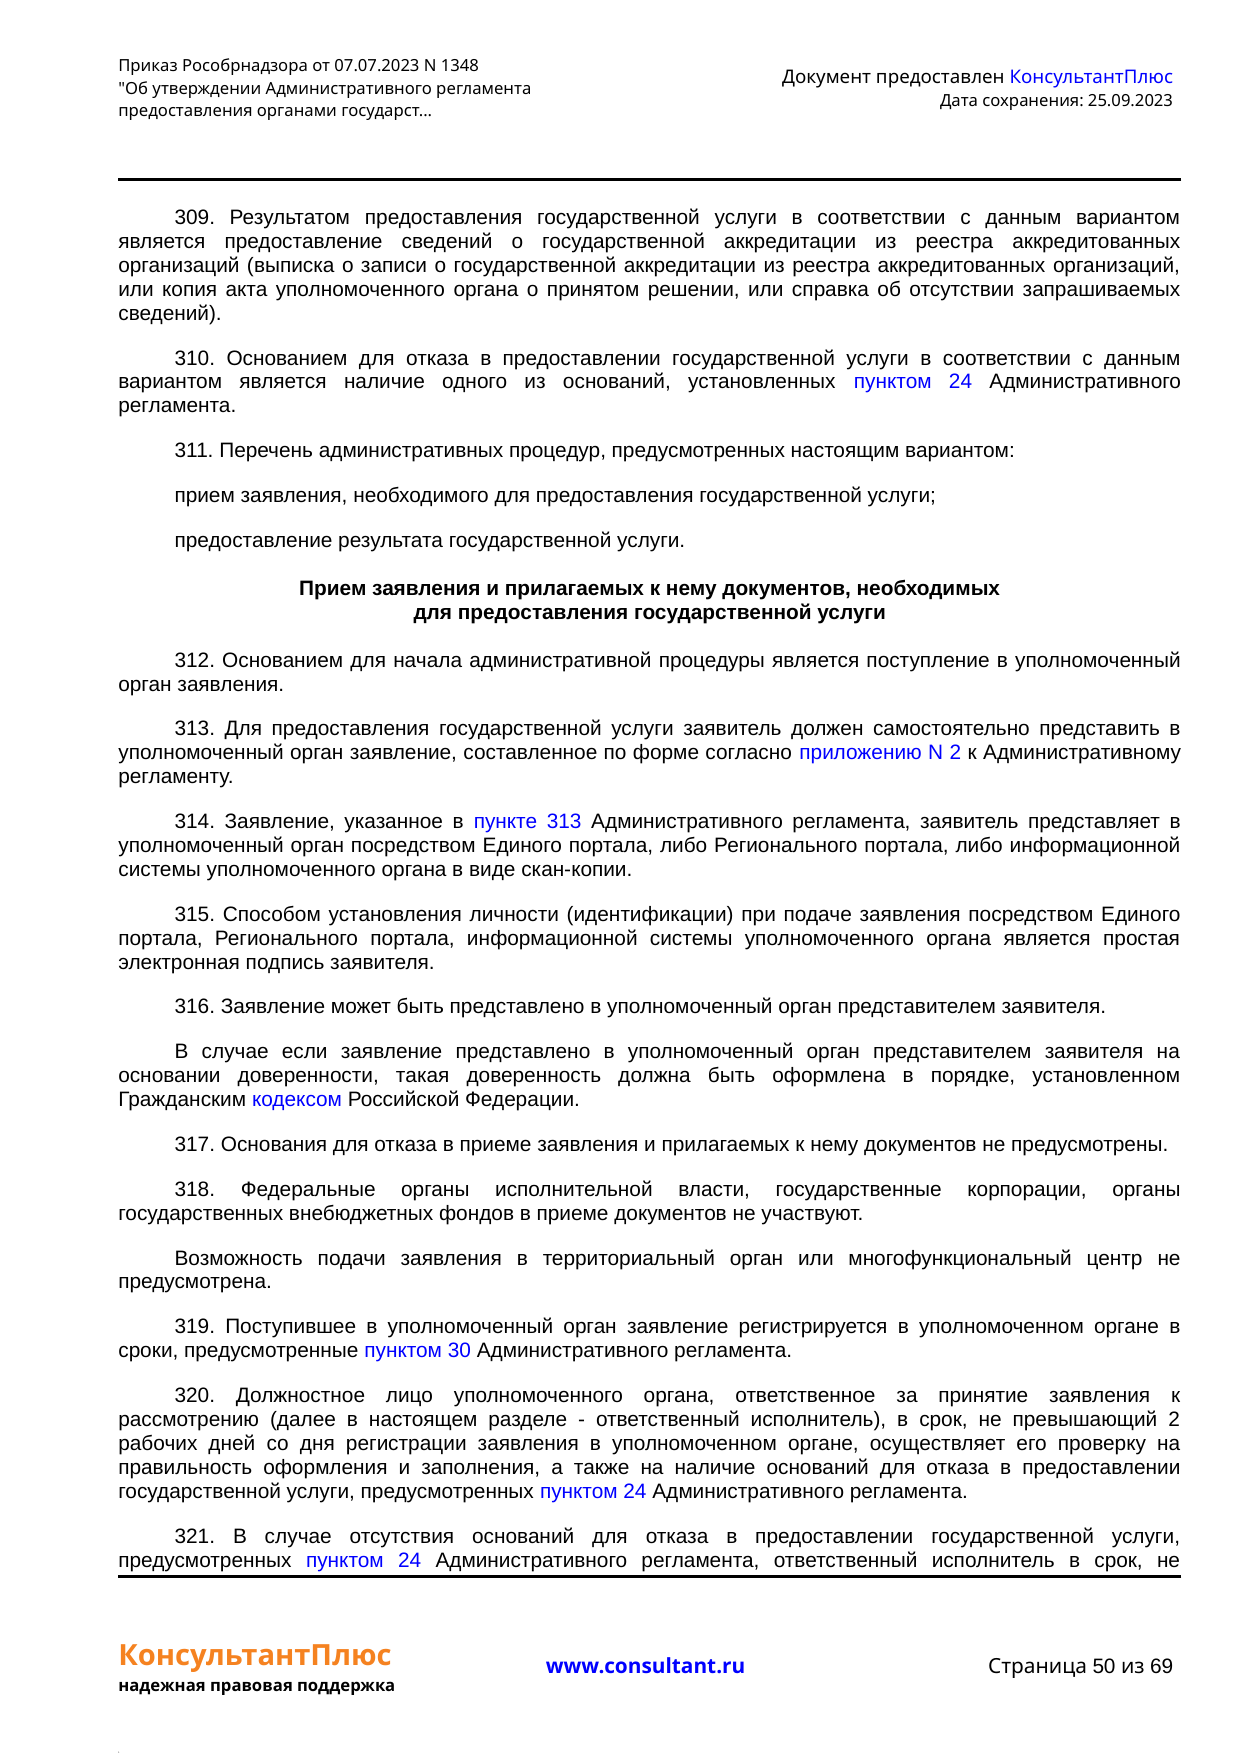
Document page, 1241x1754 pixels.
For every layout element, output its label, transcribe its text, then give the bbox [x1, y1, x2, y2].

text 313. Для предоставления государственной услуги заявитель должен самостоятельно представить в уполномоченный орган заявление, составленное по форме согласно приложению N 2 к Административному регламенту. [118, 716, 1181, 788]
text 311. Перечень административных процедур, предусмотренных настоящим вариантом: [118, 438, 1181, 462]
title для предоставления государственной услуги [118, 599, 1181, 623]
text Возможность подачи заявления в территориальный орган или многофункциональный центр не предусмотрена. [118, 1245, 1181, 1293]
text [118, 1523, 1181, 1571]
text 317. Основания для отказа в приеме заявления и прилагаемых к нему документов не предусмотрены. [118, 1132, 1181, 1156]
text 316. Заявление может быть представлено в уполномоченный орган представителем заявителя. [118, 994, 1181, 1018]
text 320. Должностное лицо уполномоченного органа, ответственное за принятие заявления к рассмотрению (далее в настоящем разделе - ответственный исполнитель), в срок, не превышающий 2 рабочих дней со дня регистрации заявления в уполномоченном органе, осуществляет его проверку на правильность оформления и заполнения, а также на наличие оснований для отказа в предоставлении государственной услуги, предусмотренных пунктом 24 Административного регламента. [118, 1383, 1181, 1503]
text 312. Основанием для начала административной процедуры является поступление в уполномоченный орган заявления. [118, 647, 1181, 695]
text предоставление результата государственной услуги. [118, 528, 1181, 552]
text В случае если заявление представлено в уполномоченный орган представителем заявителя на основании доверенности, такая доверенность должна быть оформлена в порядке, установленном Гражданским кодексом Российской Федерации. [118, 1039, 1181, 1111]
text 315. Способом установления личности (идентификации) при подаче заявления посредством Единого портала, Регионального портала, информационной системы уполномоченного органа является простая электронная подпись заявителя. [118, 902, 1181, 973]
text 310. Основанием для отказа в предоставлении государственной услуги в соответствии с данным вариантом является наличие одного из оснований, установленных пунктом 24 Административного регламента. [118, 345, 1181, 417]
title Прием заявления и прилагаемых к нему документов, необходимых [118, 576, 1181, 599]
text 318. Федеральные органы исполнительной власти, государственные корпорации, органы государственных внебюджетных фондов в приеме документов не участвуют. [118, 1177, 1181, 1224]
text прием заявления, необходимого для предоставления государственной услуги; [118, 483, 1181, 507]
text 314. Заявление, указанное в пункте 313 Административного регламента, заявитель представляет в уполномоченный орган посредством Единого портала, либо Регионального портала, либо информационной системы уполномоченного органа в виде скан-копии. [118, 809, 1181, 881]
text 309. Результатом предоставления государственной услуги в соответствии с данным вариантом является предоставление сведений о государственной аккредитации из реестра аккредитованных организаций (выписка о записи о государственной аккредитации из реестра аккредитованных организаций, или копия акта уполномоченного органа о принятом решении, или справка об отсутствии запрашиваемых сведений). [118, 205, 1181, 324]
text 319. Поступившее в уполномоченный орган заявление регистрируется в уполномоченном органе в сроки, предусмотренные пунктом 30 Административного регламента. [118, 1314, 1181, 1362]
